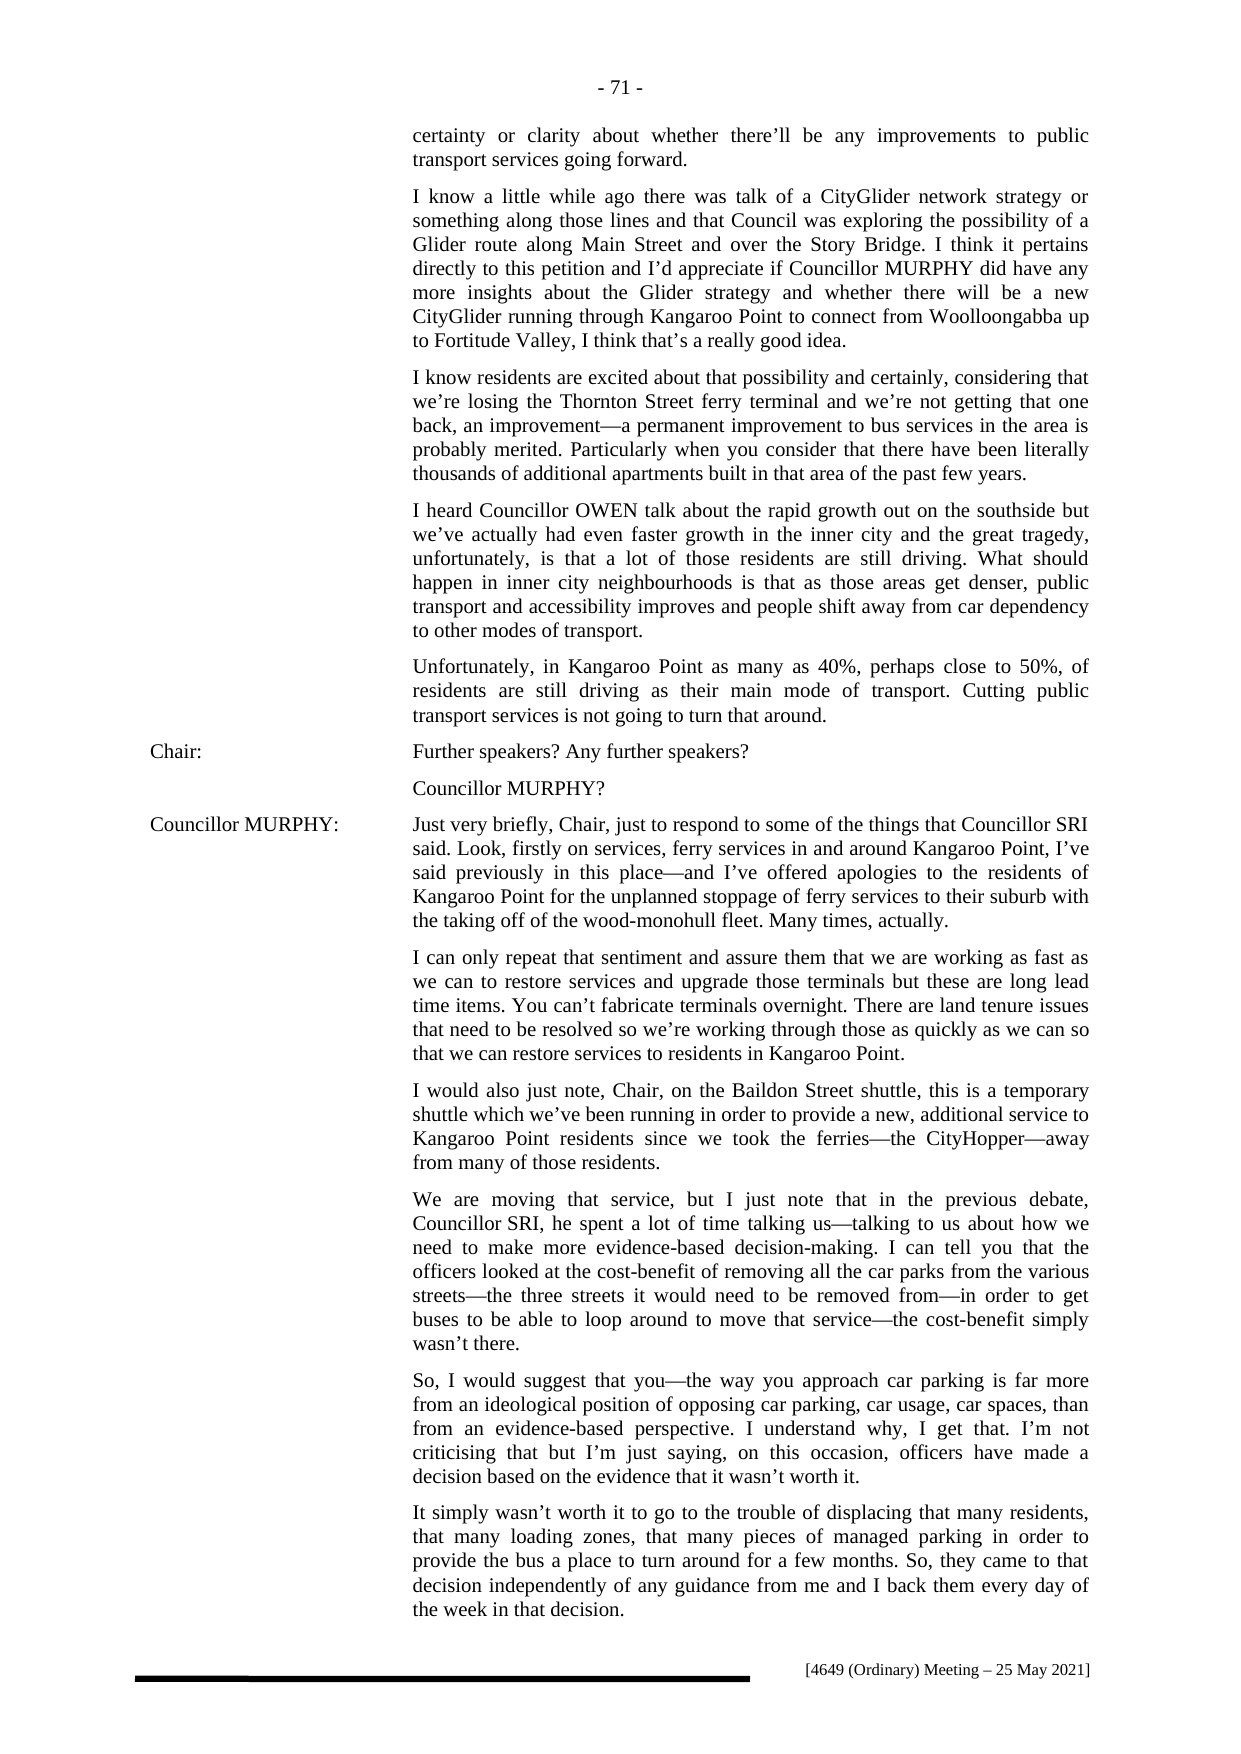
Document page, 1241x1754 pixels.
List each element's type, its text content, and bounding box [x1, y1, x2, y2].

text I know residents are excited about that possibility and certainly, considering that we’re losing the Thornton Street ferry terminal and we’re not getting that one back, an improvement—a permanent improvement to bus services in the area is probably merited. Particularly when you consider that there have been literally thousands of additional apartments built in that area of the past few years. [412, 365, 1090, 485]
text Unfortunately, in Kangaroo Point as many as 40%, perhaps close to 50%, of residents are still driving as their main mode of transport. Cutting public transport services is not going to turn that around. [412, 654, 1090, 727]
text I would also just note, Chair, on the Baildon Street shuttle, this is a temporary shuttle which we’ve been running in order to provide a new, additional service to Kangaroo Point residents since we took the ferries—the CityHopper—away from many of those residents. [150, 1078, 1090, 1174]
text We are moving that service, but I just note that in the previous debate, Councillor SRI, he spent a lot of time talking us—talking to us about how we need to make more evidence-based decision-making. I can tell you that the officers looked at the cost-benefit of removing all the car parks from the various streets—the three streets it would need to be removed from—in order to get buses to be able to loop around to move that service—the cost-benefit simply wasn’t there. [150, 1187, 1090, 1355]
text It simply wasn’t worth it to go to the trouble of displacing that many residents, that many loading zones, that many pieces of managed parking in order to provide the bus a place to turn around for a few months. So, they came to that decision independently of any guidance from me and I back them every day of the week in that decision. [150, 1500, 1090, 1621]
text Councillor MURPHY: Just very briefly, Chair, just to respond to some of the things that Councillor SRI said. Look, firstly on services, ferry services in and around Kangaroo Point, I’ve said previously in this place—and I’ve offered apologies to the residents of Kangaroo Point for the unplanned stoppage of ferry services to their suburb with the taking off of the wood-monohull fleet. Many times, actually. [150, 812, 1090, 932]
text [412, 123, 1090, 171]
text I know a little while ago there was talk of a CityGlider network strategy or something along those lines and that Council was exploring the possibility of a Glider route along Main Street and over the Story Bridge. I think it pertains directly to this petition and I’d appreciate if Councillor MURPHY did have any more insights about the Glider strategy and whether there will be a new CityGlider running through Kangaroo Point to connect from Woolloongabba up to Fortitude Valley, I think that’s a really good idea. [412, 184, 1090, 352]
text Chair: Further speakers? Any further speakers? [150, 739, 1090, 763]
text I can only repeat that sentiment and assure them that we are working as fast as we can to restore services and upgrade those terminals but these are long lead time items. You can’t fabricate terminals overnight. There are land tenure issues that need to be resolved so we’re working through those as quickly as we can so that we can restore services to residents in Kangaroo Point. [150, 945, 1090, 1065]
text I heard Councillor OWEN talk about the rapid growth out on the southside but we’ve actually had even faster growth in the inner city and the great tragedy, unfortunately, is that a lot of those residents are still driving. What should happen in inner city neighbourhoods is that as those areas get denser, public transport and accessibility improves and people shift away from car dependency to other modes of transport. [412, 497, 1090, 642]
text Councillor MURPHY? [412, 776, 1090, 800]
text So, I would suggest that you—the way you approach car parking is far more from an ideological position of opposing car parking, car usage, car spaces, than from an evidence-based perspective. I understand why, I get that. I’m not criticising that but I’m just saying, on this occasion, officers have made a decision based on the evidence that it wasn’t worth it. [412, 1367, 1090, 1488]
